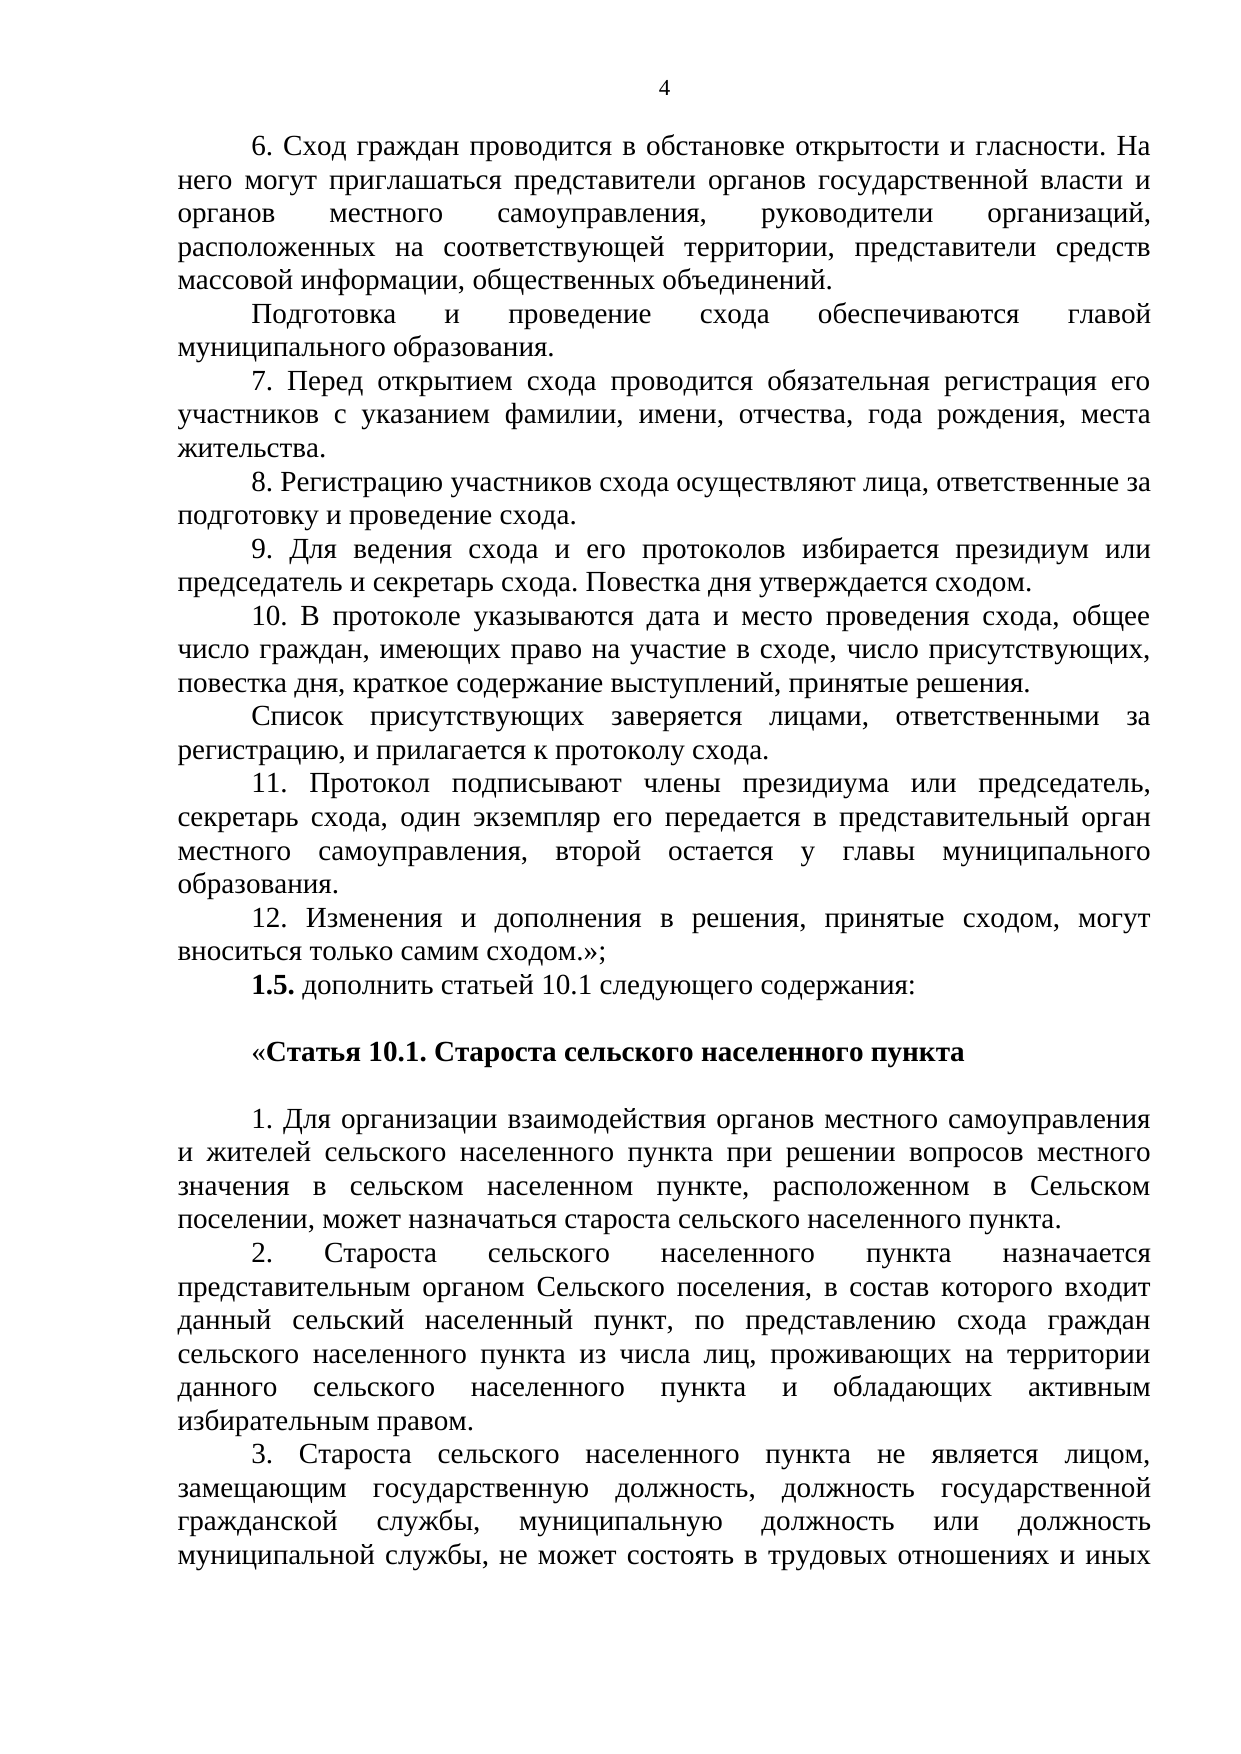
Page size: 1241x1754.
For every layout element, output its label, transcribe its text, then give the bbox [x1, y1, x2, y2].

text 1.5. дополнить статьей 10.1 следующего содержания: [177, 967, 1152, 1000]
text 12. Изменения и дополнения в решения, принятые сходом, могут вноситься только самим сходом.»; [177, 900, 1152, 967]
text 1. Для организации взаимодействия органов местного самоуправления и жителей сельского населенного пункта при решении вопросов местного значения в сельском населенном пункте, расположенном в Сельском поселении, может назначаться староста сельского населенного пункта. [177, 1101, 1152, 1235]
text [177, 1436, 1152, 1571]
text 7. Перед открытием схода проводится обязательная регистрация его участников с указанием фамилии, имени, отчества, года рождения, места жительства. [177, 363, 1152, 464]
text 11. Протокол подписывают члены президиума или председатель, секретарь схода, один экземпляр его передается в представительный орган местного самоуправления, второй остается у главы муниципального образования. [177, 766, 1152, 900]
text 2. Староста сельского населенного пункта назначается представительным органом Сельского поселения, в состав которого входит данный сельский населенный пункт, по представлению схода граждан сельского населенного пункта из числа лиц, проживающих на территории данного сельского населенного пункта и обладающих активным избирательным правом. [177, 1235, 1152, 1436]
text Список присутствующих заверяется лицами, ответственными за регистрацию, и прилагается к протоколу схода. [177, 698, 1152, 766]
text 8. Регистрацию участников схода осуществляют лица, ответственные за подготовку и проведение схода. [177, 464, 1152, 531]
text Подготовка и проведение схода обеспечиваются главой муниципального образования. [177, 296, 1152, 363]
text «Статья 10.1. Староста сельского населенного пункта [177, 1034, 1152, 1067]
text 10. В протоколе указываются дата и место проведения схода, общее число граждан, имеющих право на участие в сходе, число присутствующих, повестка дня, краткое содержание выступлений, принятые решения. [177, 598, 1152, 698]
text 6. Сход граждан проводится в обстановке открытости и гласности. На него могут приглашаться представители органов государственной власти и органов местного самоуправления, руководители организаций, расположенных на соответствующей территории, представители средств массовой информации, общественных объединений. [177, 128, 1152, 296]
text 9. Для ведения схода и его протоколов избирается президиум или председатель и секретарь схода. Повестка дня утверждается сходом. [177, 531, 1152, 598]
